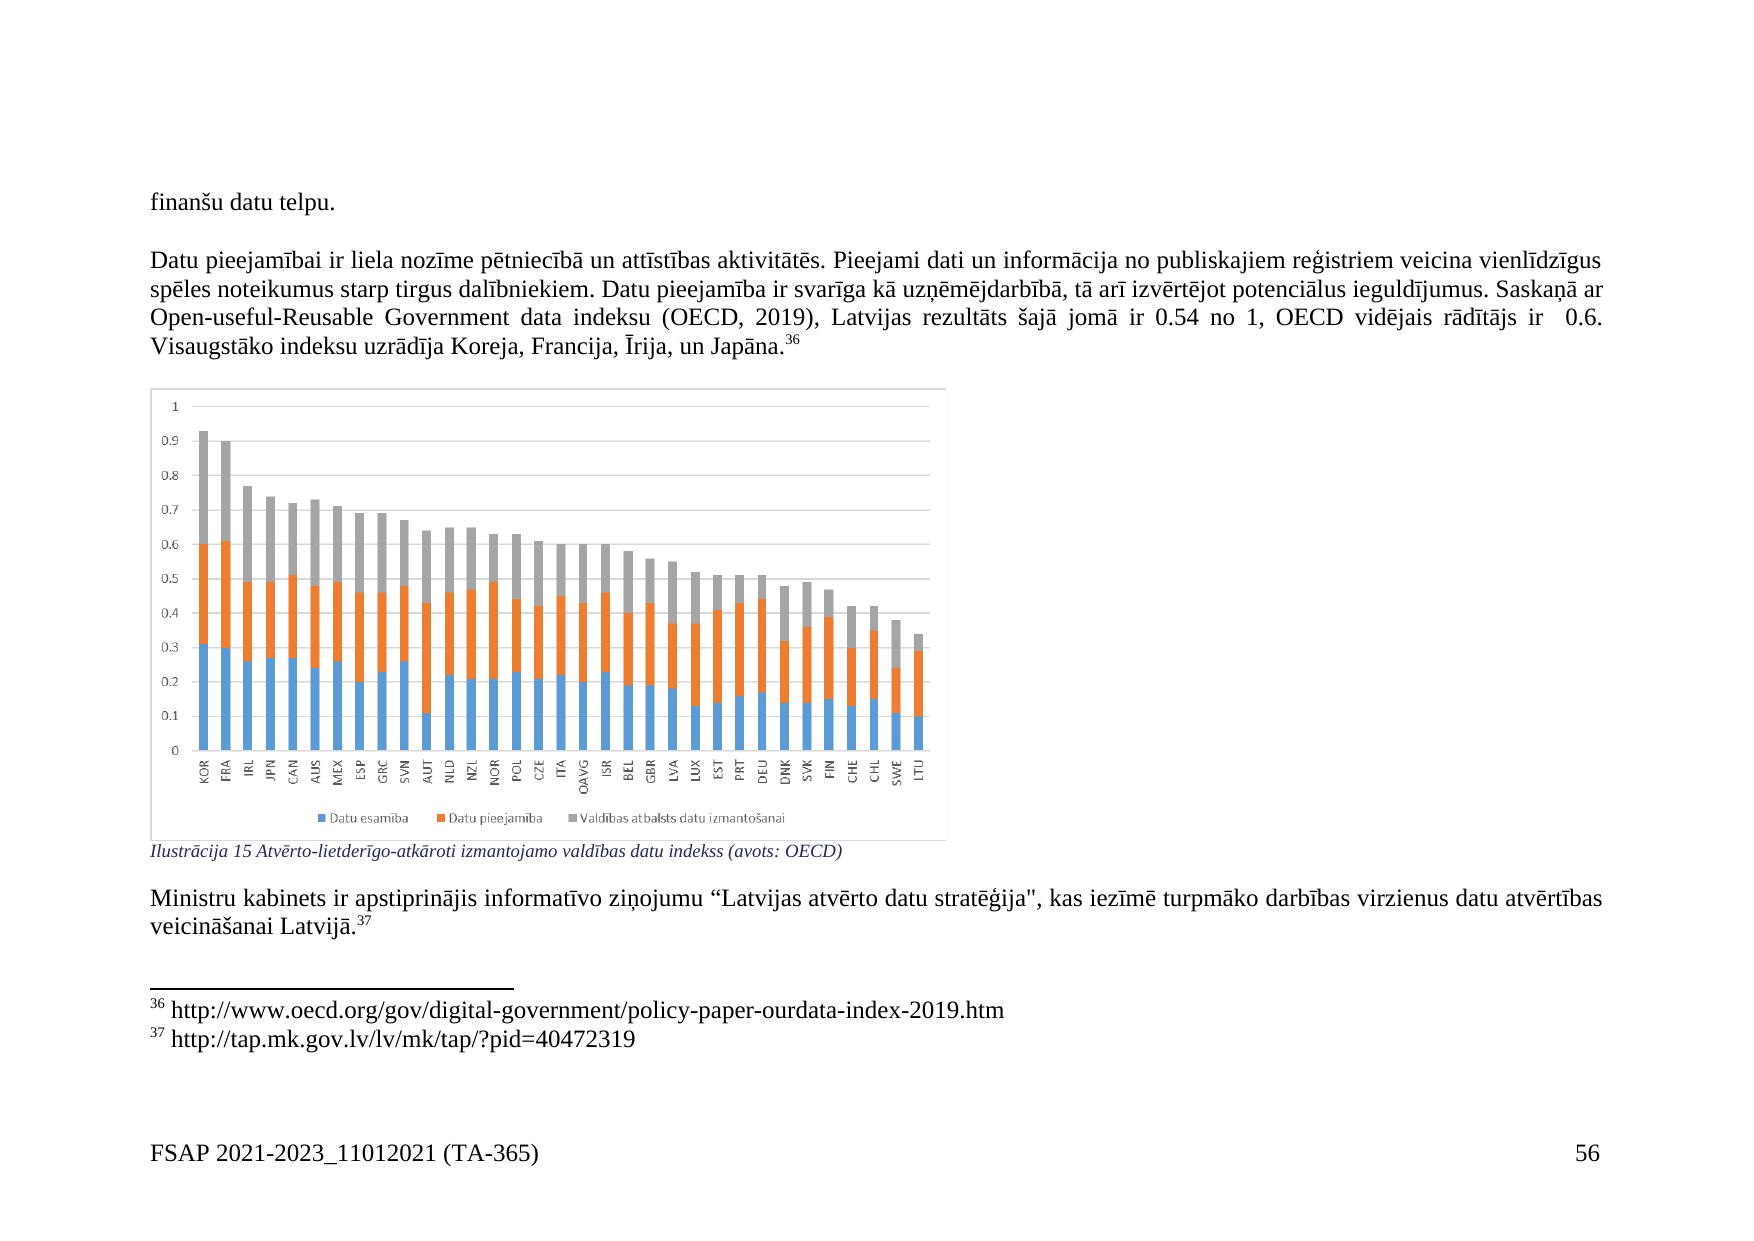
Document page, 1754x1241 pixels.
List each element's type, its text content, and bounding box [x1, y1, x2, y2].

text Ministru kabinets ir apstiprinājis informatīvo ziņojumu “Latvijas atvērto datu stratēģija", kas iezīmē turpmāko darbības virzienus datu atvērtības veicināšanai Latvijā. [150, 883, 1604, 940]
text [150, 187, 1604, 216]
picture [150, 388, 947, 841]
text Datu pieejamībai ir liela nozīme pētniecībā un attīstības aktivitātēs. Pieejami dati un informācija no publiskajiem reģistriem veicina vienlīdzīgus spēles noteikumus starp tirgus dalībniekiem. Datu pieejamība ir svarīga kā uzņēmējdarbībā, tā arī izvērtējot potenciālus ieguldījumus. Saskaņā ar Open-useful-Reusable Government data indeksu (OECD, 2019), Latvijas rezultāts šajā jomā ir 0.54 no 1, OECD vidējais rādītājs ir 0.6. Visaugstāko indeksu uzrādīja Koreja, Francija, Īrija, un Japāna. [150, 245, 1604, 360]
